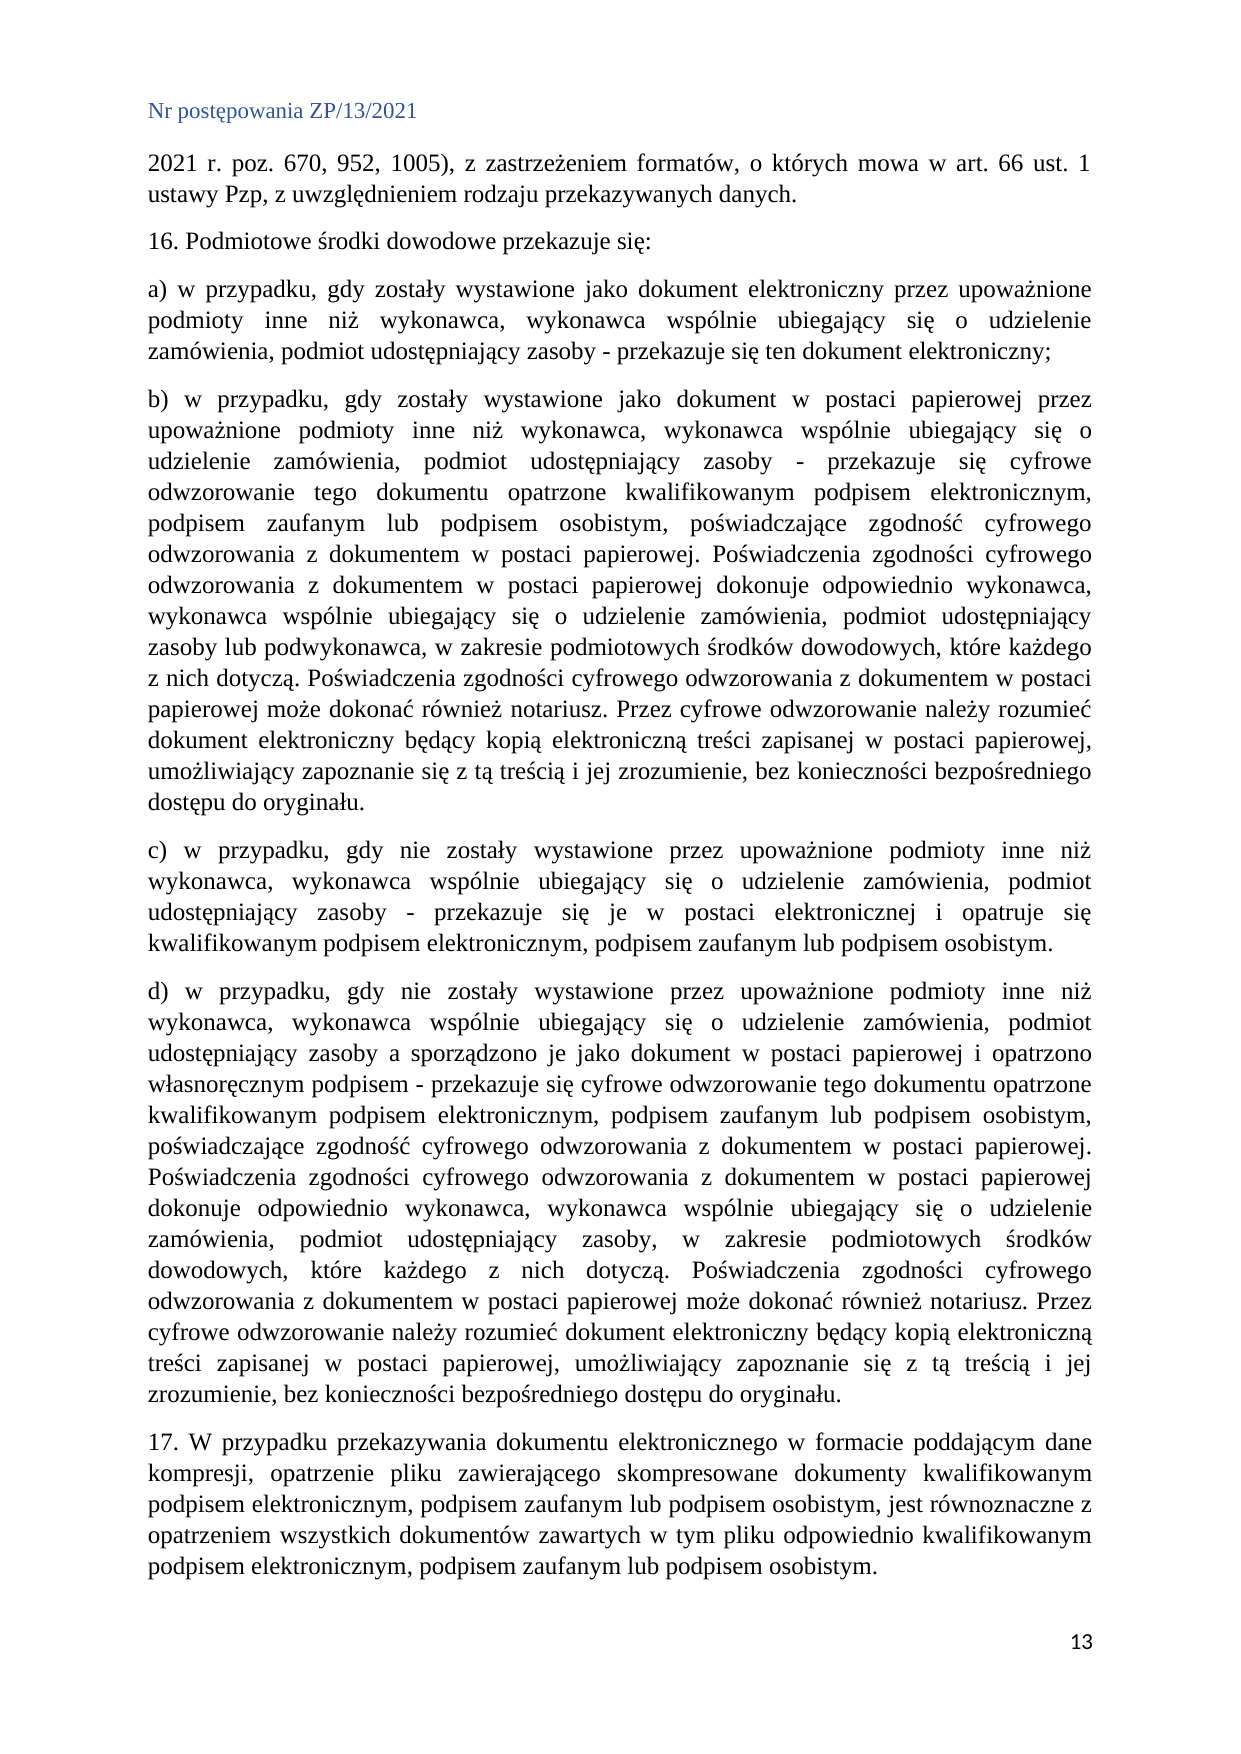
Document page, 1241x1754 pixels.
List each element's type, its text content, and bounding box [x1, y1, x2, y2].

text 17. W przypadku przekazywania dokumentu elektronicznego w formacie poddającym dane kompresji, opatrzenie pliku zawierającego skompresowane dokumenty kwalifikowanym podpisem elektronicznym, podpisem zaufanym lub podpisem osobistym, jest równoznaczne z opatrzeniem wszystkich dokumentów zawartych w tym pliku odpowiednio kwalifikowanym podpisem elektronicznym, podpisem zaufanym lub podpisem osobistym. [148, 1427, 1093, 1580]
text a) w przypadku, gdy zostały wystawione jako dokument elektroniczny przez upoważnione podmioty inne niż wykonawca, wykonawca wspólnie ubiegający się o udzielenie zamówienia, podmiot udostępniający zasoby - przekazuje się ten dokument elektroniczny; [148, 274, 1093, 365]
text b) w przypadku, gdy zostały wystawione jako dokument w postaci papierowej przez upoważnione podmioty inne niż wykonawca, wykonawca wspólnie ubiegający się o udzielenie zamówienia, podmiot udostępniający zasoby - przekazuje się cyfrowe odwzorowanie tego dokumentu opatrzone kwalifikowanym podpisem elektronicznym, podpisem zaufanym lub podpisem osobistym, poświadczające zgodność cyfrowego odwzorowania z dokumentem w postaci papierowej. Poświadczenia zgodności cyfrowego odwzorowania z dokumentem w postaci papierowej dokonuje odpowiednio wykonawca, wykonawca wspólnie ubiegający się o udzielenie zamówienia, podmiot udostępniający zasoby lub podwykonawca, w zakresie podmiotowych środków dowodowych, które każdego z nich dotyczą. Poświadczenia zgodności cyfrowego odwzorowania z dokumentem w postaci papierowej może dokonać również notariusz. Przez cyfrowe odwzorowanie należy rozumieć dokument elektroniczny będący kopią elektroniczną treści zapisanej w postaci papierowej, umożliwiający zapoznanie się z tą treścią i jej zrozumienie, bez konieczności bezpośredniego dostępu do oryginału. [148, 384, 1093, 816]
text d) w przypadku, gdy nie zostały wystawione przez upoważnione podmioty inne niż wykonawca, wykonawca wspólnie ubiegający się o udzielenie zamówienia, podmiot udostępniający zasoby a sporządzono je jako dokument w postaci papierowej i opatrzono własnoręcznym podpisem - przekazuje się cyfrowe odwzorowanie tego dokumentu opatrzone kwalifikowanym podpisem elektronicznym, podpisem zaufanym lub podpisem osobistym, poświadczające zgodność cyfrowego odwzorowania z dokumentem w postaci papierowej. Poświadczenia zgodności cyfrowego odwzorowania z dokumentem w postaci papierowej dokonuje odpowiednio wykonawca, wykonawca wspólnie ubiegający się o udzielenie zamówienia, podmiot udostępniający zasoby, w zakresie podmiotowych środków dowodowych, które każdego z nich dotyczą. Poświadczenia zgodności cyfrowego odwzorowania z dokumentem w postaci papierowej może dokonać również notariusz. Przez cyfrowe odwzorowanie należy rozumieć dokument elektroniczny będący kopią elektroniczną treści zapisanej w postaci papierowej, umożliwiający zapoznanie się z tą treścią i jej zrozumienie, bez konieczności bezpośredniego dostępu do oryginału. [148, 976, 1093, 1408]
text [148, 148, 1093, 207]
text c) w przypadku, gdy nie zostały wystawione przez upoważnione podmioty inne niż wykonawca, wykonawca wspólnie ubiegający się o udzielenie zamówienia, podmiot udostępniający zasoby - przekazuje się je w postaci elektronicznej i opatruje się kwalifikowanym podpisem elektronicznym, podpisem zaufanym lub podpisem osobistym. [148, 835, 1093, 957]
text 16. Podmiotowe środki dowodowe przekazuje się: [148, 226, 1093, 255]
